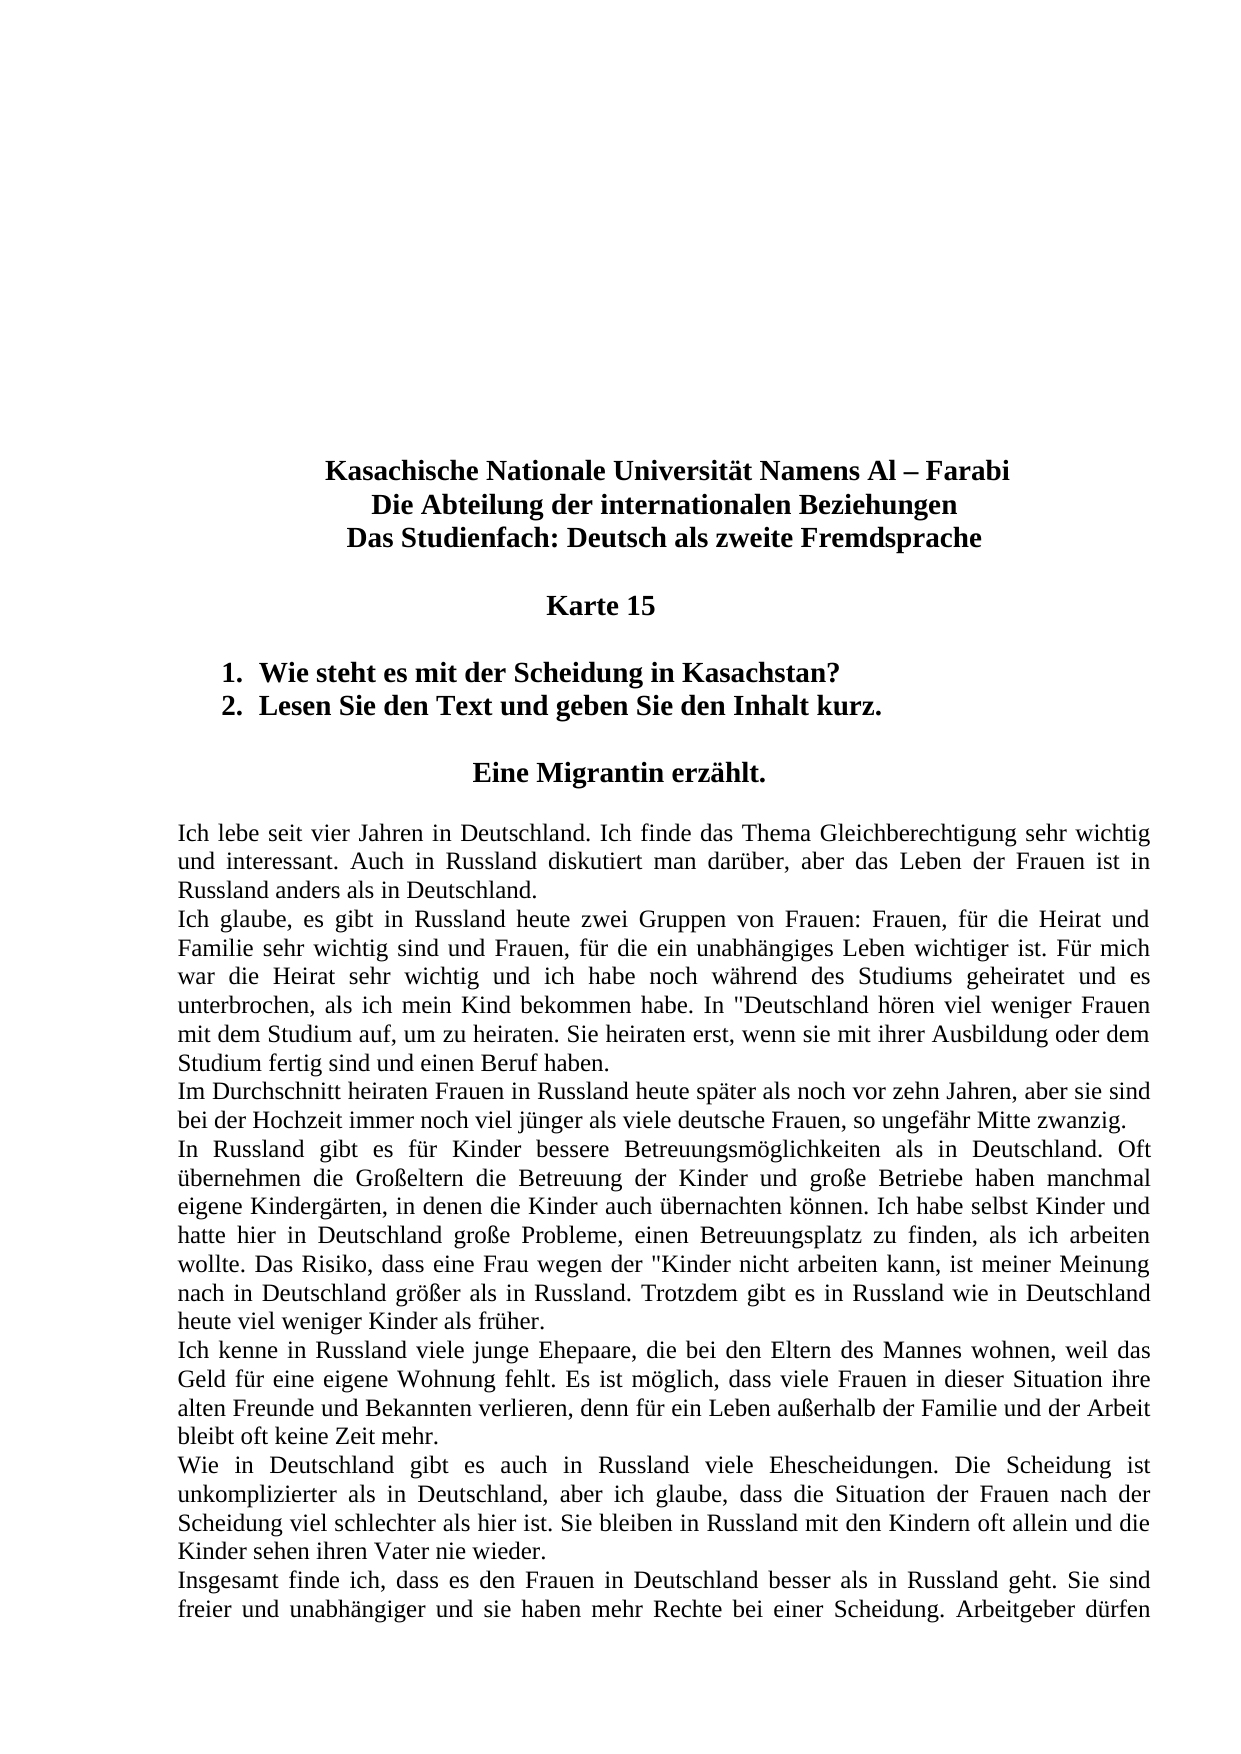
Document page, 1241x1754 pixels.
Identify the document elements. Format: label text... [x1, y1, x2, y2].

text Eine Migrantin erzählt. [398, 755, 1152, 789]
text Ich kenne in Russland viele junge Ehepaare, die bei den Eltern des Mannes wohnen, weil das Geld für eine eigene Wohnung fehlt. Es ist möglich, dass viele Frauen in dieser Situation ihre alten Freunde und Bekannten verlieren, denn für ein Leben außerhalb der Familie und der Arbeit bleibt oft keine Zeit mehr. [177, 1335, 1152, 1450]
text Kasachische Nationale Universität Namens Al – Farabi [251, 453, 1152, 487]
text Karte 15 [472, 588, 1152, 621]
text Die Abteilung der internationalen Beziehungen [177, 487, 1152, 521]
list Wie steht es mit der Scheidung in Kasachstan? [221, 655, 1152, 688]
text In Russland gibt es für Kinder bessere Betreuungsmöglichkeiten als in Deutschland. Oft übernehmen die Großeltern die Betreuung der Kinder und große Betriebe haben manchmal eigene Kindergärten, in denen die Kinder auch übernachten können. Ich habe selbst Kinder und hatte hier in Deutschland große Probleme, einen Betreuungsplatz zu finden, als ich arbeiten wollte. Das Risiko, dass eine Frau wegen der "Kinder nicht arbeiten kann, ist meiner Meinung nach in Deutschland größer als in Russland. Trotzdem gibt es in Russland wie in Deutschland heute viel weniger Kinder als früher. [177, 1134, 1152, 1335]
text Ich glaube, es gibt in Russland heute zwei Gruppen von Frauen: Frauen, für die Heirat und Familie sehr wichtig sind und Frauen, für die ein unabhängiges Leben wichtiger ist. Für mich war die Heirat sehr wichtig und ich habe noch während des Studiums geheiratet und es unterbrochen, als ich mein Kind bekommen habe. In "Deutschland hören viel weniger Frauen mit dem Studium auf, um zu heiraten. Sie heiraten erst, wenn sie mit ihrer Ausbildung oder dem Studium fertig sind und einen Beruf haben. [177, 904, 1152, 1076]
text Ich lebe seit vier Jahren in Deutschland. Ich finde das Thema Gleichberechtigung sehr wichtig und interessant. Auch in Russland diskutiert man darüber, aber das Leben der Frauen ist in Russland anders als in Deutschland. [177, 818, 1152, 904]
text Im Durchschnitt heiraten Frauen in Russland heute später als noch vor zehn Jahren, aber sie sind bei der Hochzeit immer noch viel jünger als viele deutsche Frauen, so ungefähr Mitte zwanzig. [177, 1076, 1152, 1134]
list Lesen Sie den Text und geben Sie den Inhalt kurz. [221, 688, 1152, 722]
text Das Studienfach: Deutsch als zweite Fremdsprache [177, 521, 1152, 554]
text Wie in Deutschland gibt es auch in Russland viele Ehescheidungen. Die Scheidung ist unkomplizierter als in Deutschland, aber ich glaube, dass die Situation der Frauen nach der Scheidung viel schlechter als hier ist. Sie bleiben in Russland mit den Kindern oft allein und die Kinder sehen ihren Vater nie wieder. [177, 1450, 1152, 1565]
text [177, 1565, 1152, 1623]
